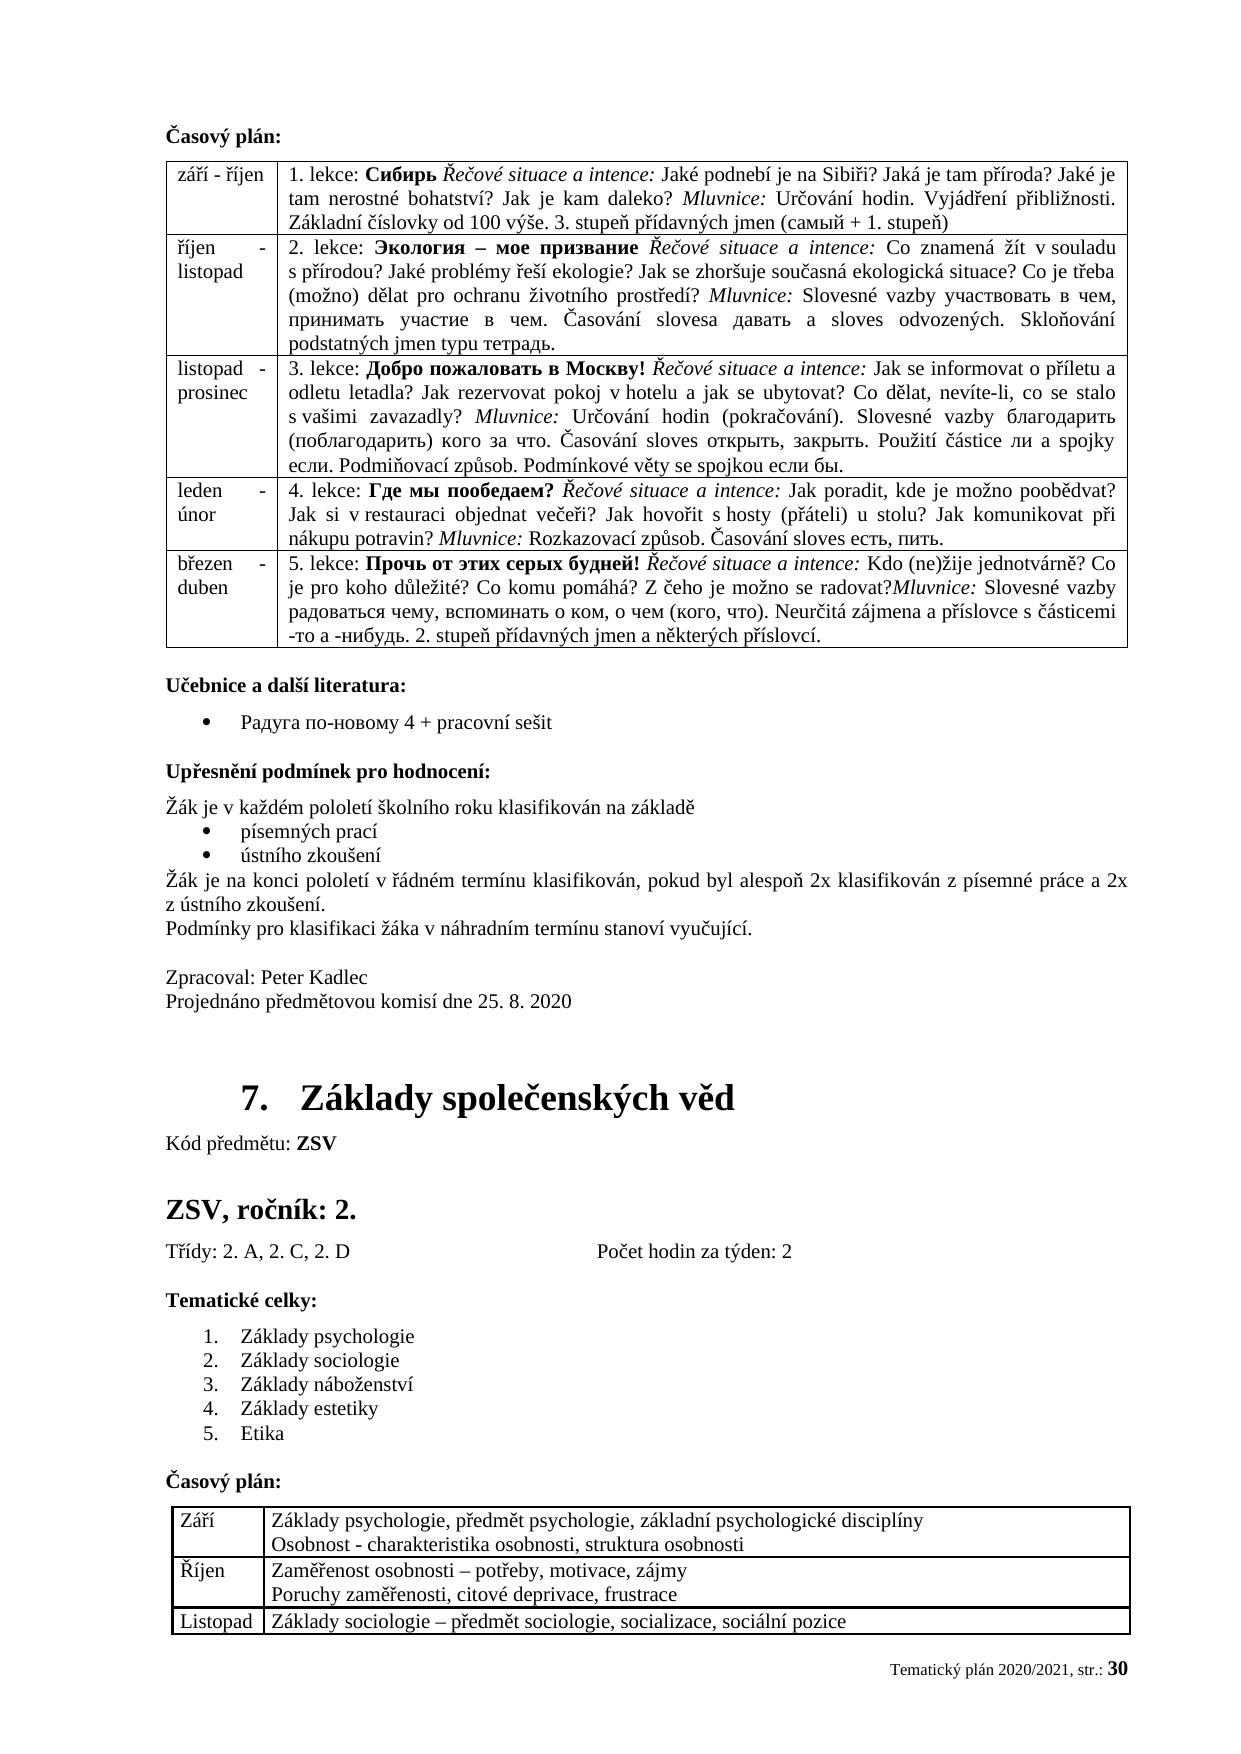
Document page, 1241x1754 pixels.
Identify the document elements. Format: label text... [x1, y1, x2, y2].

list Etika [203, 1420, 1128, 1444]
text Podmínky pro klasifikaci žáka v náhradním termínu stanoví vyučující. [165, 916, 1128, 940]
list Základy sociologie [203, 1348, 1128, 1372]
list Základy náboženství [203, 1372, 1128, 1396]
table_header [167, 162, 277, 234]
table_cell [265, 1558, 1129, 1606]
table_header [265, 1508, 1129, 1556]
text Projednáno předmětovou komisí dne 25. 8. 2020 [165, 989, 1128, 1013]
text Třídy: 2. A, 2. C, 2. D Počet hodin za týden: 2 [165, 1238, 1128, 1263]
text Žák je v každém pololetí školního roku klasifikován na základě [165, 795, 1128, 819]
text Zpracoval: Peter Kadlec [165, 965, 1128, 989]
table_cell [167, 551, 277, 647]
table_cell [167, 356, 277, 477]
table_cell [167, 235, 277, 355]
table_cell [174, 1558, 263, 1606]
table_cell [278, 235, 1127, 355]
text Tematické celky: [165, 1288, 1128, 1312]
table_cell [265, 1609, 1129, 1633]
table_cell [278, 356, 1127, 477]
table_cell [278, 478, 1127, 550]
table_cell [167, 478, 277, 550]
text Радуга по-новому 4 + pracovní sešit [203, 710, 1128, 734]
text Časový plán: [165, 1469, 1128, 1493]
text Časový plán: [165, 124, 1128, 148]
text Kód předmětu: ZSV [165, 1131, 1128, 1155]
text písemných prací [203, 819, 1128, 843]
text Učebnice a další literatura: [165, 673, 1128, 697]
text Upřesnění podmínek pro hodnocení: [165, 759, 1128, 783]
text Základy společenských věd [240, 1075, 1128, 1118]
text ZSV, ročník: 2. [165, 1192, 1128, 1226]
list Základy psychologie [203, 1324, 1128, 1348]
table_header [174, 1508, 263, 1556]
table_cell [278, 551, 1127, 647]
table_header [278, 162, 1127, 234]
list Základy estetiky [203, 1396, 1128, 1420]
text ústního zkoušení [203, 843, 1128, 867]
text Žák je na konci pololetí v řádném termínu klasifikován, pokud byl alespoň 2x klasifikován z písemné práce a 2x z ústního zkoušení. [165, 867, 1128, 916]
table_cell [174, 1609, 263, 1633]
